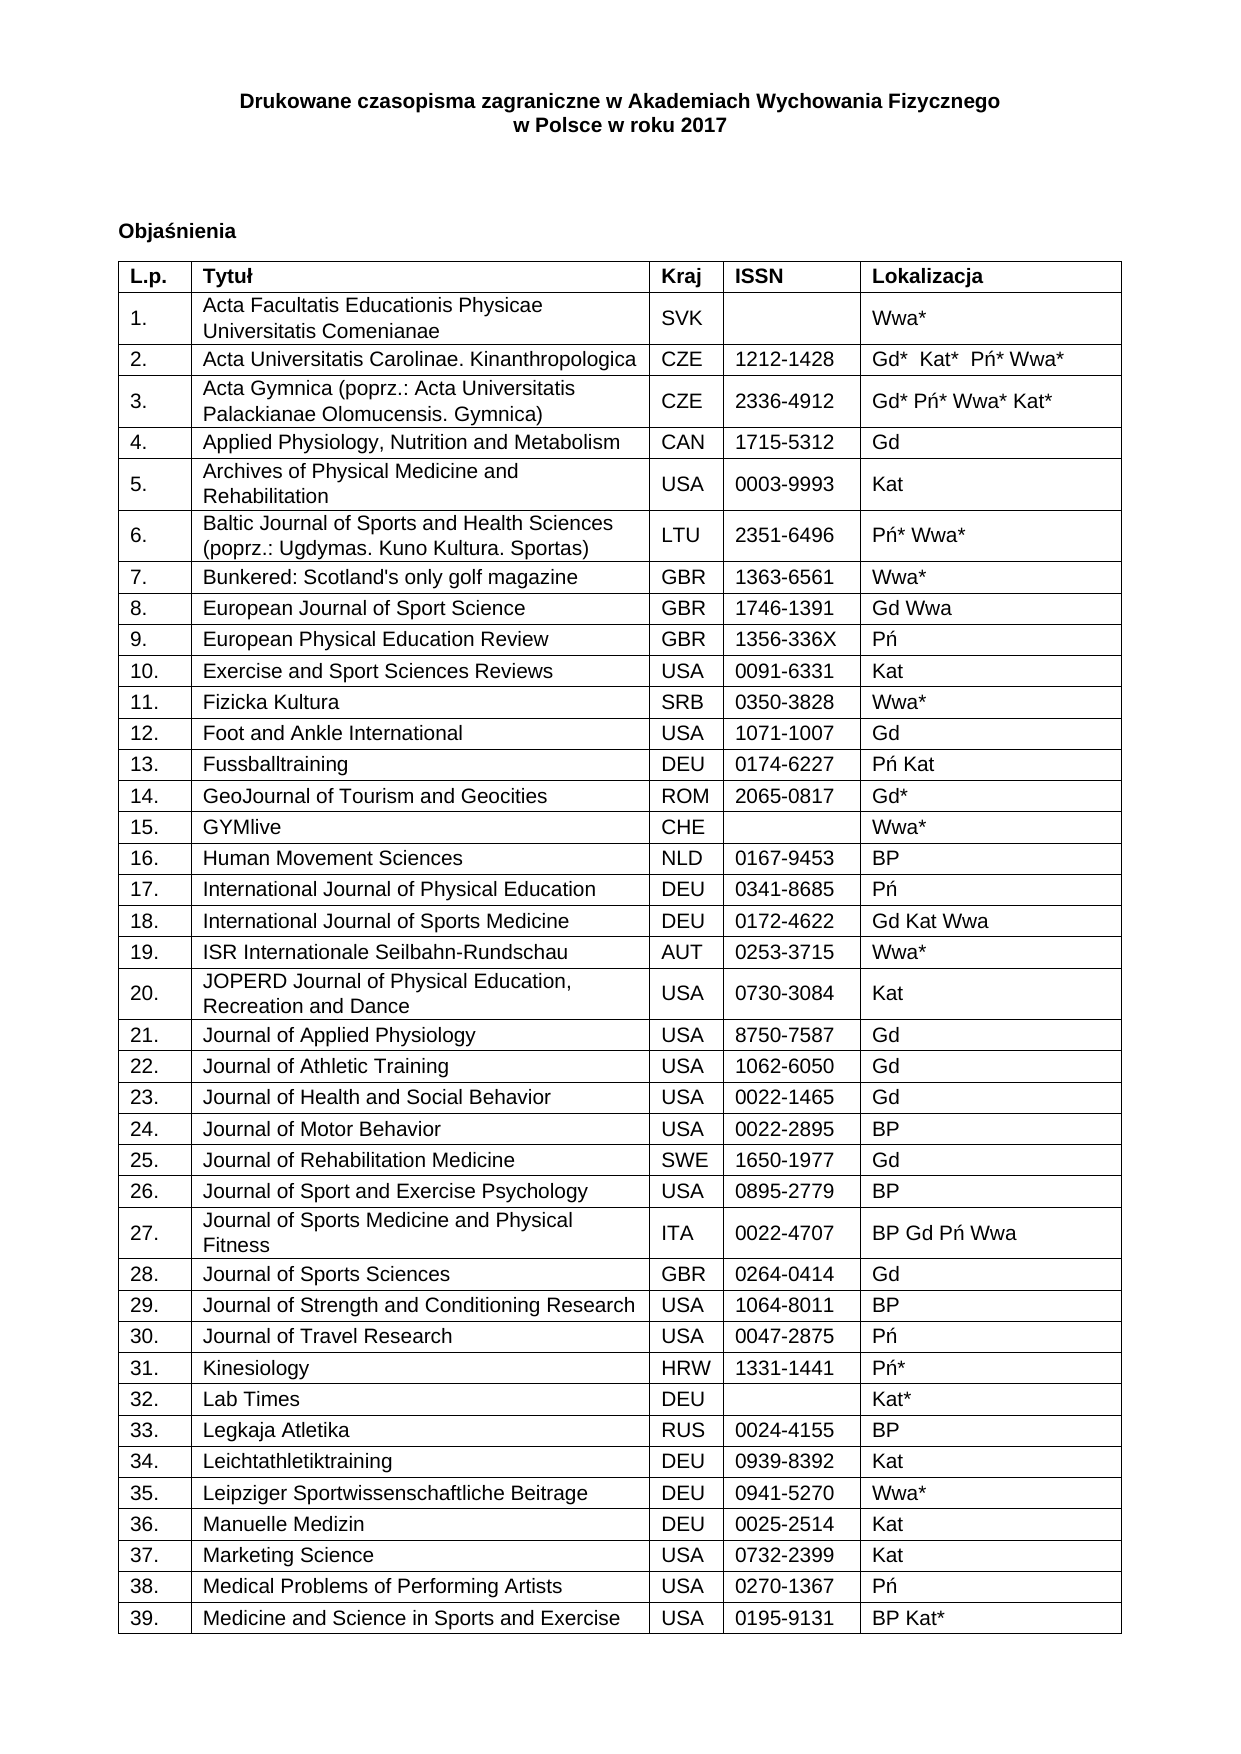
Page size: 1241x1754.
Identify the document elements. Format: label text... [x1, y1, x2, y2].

table_cell ITA [650, 1208, 723, 1258]
table_cell Acta Universitatis Carolinae. Kinanthropologica [192, 345, 649, 375]
table_cell 19. [119, 937, 191, 967]
table_cell Gd [861, 1259, 1121, 1289]
table_cell 11. [119, 687, 191, 717]
table_cell Pń [861, 1572, 1121, 1602]
table_cell 37. [119, 1541, 191, 1571]
table_cell [724, 1384, 860, 1414]
table_cell Journal of Travel Research [192, 1322, 649, 1352]
table_cell 1331-1441 [724, 1353, 860, 1383]
table_cell 0091-6331 [724, 656, 860, 686]
table_cell USA [650, 1020, 723, 1050]
table_cell Bunkered: Scotland's only golf magazine [192, 562, 649, 592]
table_cell DEU [650, 750, 723, 780]
table_cell CAN [650, 428, 723, 458]
table_cell Wwa* [861, 1478, 1121, 1508]
table_cell Fussballtraining [192, 750, 649, 780]
table_cell Pń Kat [861, 750, 1121, 780]
table_cell 29. [119, 1291, 191, 1321]
table_cell 0270-1367 [724, 1572, 860, 1602]
table_cell ROM [650, 781, 723, 811]
table_cell 8. [119, 594, 191, 624]
table_cell AUT [650, 937, 723, 967]
table_cell BP Kat* [861, 1603, 1121, 1633]
table_cell 1062-6050 [724, 1051, 860, 1082]
table_cell BP [861, 1114, 1121, 1144]
table_cell RUS [650, 1416, 723, 1446]
table_cell Pń [861, 1322, 1121, 1352]
table_cell Fizicka Kultura [192, 687, 649, 717]
table_cell 13. [119, 750, 191, 780]
table_cell DEU [650, 906, 723, 936]
table_cell 0732-2399 [724, 1541, 860, 1571]
table_cell Journal of Sports Sciences [192, 1259, 649, 1289]
table_cell BP [861, 844, 1121, 874]
table_cell 20. [119, 969, 191, 1019]
table_cell 0025-2514 [724, 1509, 860, 1539]
table_cell JOPERD Journal of Physical Education, Recreation and Dance [192, 969, 649, 1019]
table_cell Acta Gymnica (poprz.: Acta Universitatis Palackianae Olomucensis. Gymnica) [192, 376, 649, 427]
table_cell Journal of Strength and Conditioning Research [192, 1291, 649, 1321]
table_cell Pń* Wwa* [861, 511, 1121, 561]
table_cell GBR [650, 1259, 723, 1289]
table_cell Gd* Pń* Wwa* Kat* [861, 376, 1121, 427]
table_cell ISR Internationale Seilbahn-Rundschau [192, 937, 649, 967]
table_cell Kat* [861, 1384, 1121, 1414]
table_cell 39. [119, 1603, 191, 1633]
table_cell 27. [119, 1208, 191, 1258]
table_cell 0167-9453 [724, 844, 860, 874]
table_cell 5. [119, 459, 191, 509]
table_cell 0174-6227 [724, 750, 860, 780]
table_header ISSN [724, 262, 860, 292]
table_cell 17. [119, 875, 191, 905]
table_cell CZE [650, 345, 723, 375]
table_cell Baltic Journal of Sports and Health Sciences (poprz.: Ugdymas. Kuno Kultura. Sportas) [192, 511, 649, 561]
table_cell 0003-9993 [724, 459, 860, 509]
table_cell Acta Facultatis Educationis Physicae Universitatis Comenianae [192, 293, 649, 344]
table_cell 1. [119, 293, 191, 344]
table_cell 2065-0817 [724, 781, 860, 811]
table_cell 1356-336X [724, 625, 860, 655]
table_cell 16. [119, 844, 191, 874]
table_cell 1212-1428 [724, 345, 860, 375]
table_cell Legkaja Atletika [192, 1416, 649, 1446]
table_cell 0350-3828 [724, 687, 860, 717]
table_cell USA [650, 969, 723, 1019]
table_cell 3. [119, 376, 191, 427]
table_cell Pń [861, 625, 1121, 655]
table_cell Gd [861, 428, 1121, 458]
table_cell DEU [650, 875, 723, 905]
table_cell Journal of Athletic Training [192, 1051, 649, 1082]
table_cell USA [650, 1051, 723, 1082]
table_cell Kat [861, 1509, 1121, 1539]
table_cell 1650-1977 [724, 1145, 860, 1175]
table_cell Wwa* [861, 812, 1121, 842]
table_cell Gd [861, 1020, 1121, 1050]
table_cell Journal of Sport and Exercise Psychology [192, 1176, 649, 1207]
table_cell Leipziger Sportwissenschaftliche Beitrage [192, 1478, 649, 1508]
table_cell GBR [650, 562, 723, 592]
table_cell USA [650, 1176, 723, 1207]
table_cell Kat [861, 459, 1121, 509]
table_cell USA [650, 1603, 723, 1633]
table_cell BP [861, 1416, 1121, 1446]
table_cell SWE [650, 1145, 723, 1175]
table_cell USA [650, 1291, 723, 1321]
table_cell Kinesiology [192, 1353, 649, 1383]
table_cell 14. [119, 781, 191, 811]
table_cell 4. [119, 428, 191, 458]
table_cell Gd* Kat* Pń* Wwa* [861, 345, 1121, 375]
table_cell 32. [119, 1384, 191, 1414]
table_cell 25. [119, 1145, 191, 1175]
table_cell Exercise and Sport Sciences Reviews [192, 656, 649, 686]
table_cell [724, 293, 860, 344]
table_cell Manuelle Medizin [192, 1509, 649, 1539]
table_cell Journal of Health and Social Behavior [192, 1083, 649, 1113]
table_cell 6. [119, 511, 191, 561]
table_cell Leichtathletiktraining [192, 1447, 649, 1477]
table_header L.p. [119, 262, 191, 292]
table_cell [724, 812, 860, 842]
table_cell 0172-4622 [724, 906, 860, 936]
table_cell Journal of Applied Physiology [192, 1020, 649, 1050]
table_cell CZE [650, 376, 723, 427]
table_cell 21. [119, 1020, 191, 1050]
table_cell 18. [119, 906, 191, 936]
table_cell 10. [119, 656, 191, 686]
table_cell 23. [119, 1083, 191, 1113]
table_header Tytuł [192, 262, 649, 292]
table_cell 0047-2875 [724, 1322, 860, 1352]
table_cell 35. [119, 1478, 191, 1508]
table_cell USA [650, 1541, 723, 1571]
table_header Kraj [650, 262, 723, 292]
table_cell BP Gd Pń Wwa [861, 1208, 1121, 1258]
table_cell Lab Times [192, 1384, 649, 1414]
table_cell Kat [861, 969, 1121, 1019]
table_cell GeoJournal of Tourism and Geocities [192, 781, 649, 811]
table_cell DEU [650, 1509, 723, 1539]
table_cell 0264-0414 [724, 1259, 860, 1289]
table_cell International Journal of Sports Medicine [192, 906, 649, 936]
table_cell DEU [650, 1384, 723, 1414]
table_cell 0022-1465 [724, 1083, 860, 1113]
table_cell 30. [119, 1322, 191, 1352]
table_cell SRB [650, 687, 723, 717]
table_cell 0022-4707 [724, 1208, 860, 1258]
table_cell Foot and Ankle International [192, 719, 649, 749]
table_cell Wwa* [861, 687, 1121, 717]
table_cell NLD [650, 844, 723, 874]
table_cell USA [650, 656, 723, 686]
table_cell 0195-9131 [724, 1603, 860, 1633]
table_cell Applied Physiology, Nutrition and Metabolism [192, 428, 649, 458]
table_cell 1746-1391 [724, 594, 860, 624]
table_cell 2351-6496 [724, 511, 860, 561]
text Drukowane czasopisma zagraniczne w Akademiach Wychowania Fizycznego w Polsce w roku 2017 [118, 89, 1122, 137]
table_cell Medical Problems of Performing Artists [192, 1572, 649, 1602]
table_cell 26. [119, 1176, 191, 1207]
table_cell 1071-1007 [724, 719, 860, 749]
table_cell Wwa* [861, 562, 1121, 592]
table_cell BP [861, 1291, 1121, 1321]
table_cell 0941-5270 [724, 1478, 860, 1508]
table_cell 8750-7587 [724, 1020, 860, 1050]
table_cell Medicine and Science in Sports and Exercise [192, 1603, 649, 1633]
table_cell 12. [119, 719, 191, 749]
table_cell Pń* [861, 1353, 1121, 1383]
table_cell Kat [861, 656, 1121, 686]
text Objaśnienia [118, 219, 1122, 243]
table_cell Wwa* [861, 937, 1121, 967]
table_cell Journal of Rehabilitation Medicine [192, 1145, 649, 1175]
table_cell USA [650, 1322, 723, 1352]
table_cell Kat [861, 1541, 1121, 1571]
table_cell USA [650, 459, 723, 509]
table_cell 34. [119, 1447, 191, 1477]
table_cell 0939-8392 [724, 1447, 860, 1477]
table_cell 0730-3084 [724, 969, 860, 1019]
table_cell Human Movement Sciences [192, 844, 649, 874]
table_cell 9. [119, 625, 191, 655]
table_cell USA [650, 1114, 723, 1144]
table_cell 1715-5312 [724, 428, 860, 458]
table_cell Gd Wwa [861, 594, 1121, 624]
table_cell 31. [119, 1353, 191, 1383]
table_cell 38. [119, 1572, 191, 1602]
table_cell LTU [650, 511, 723, 561]
table_cell Gd* [861, 781, 1121, 811]
table_cell 24. [119, 1114, 191, 1144]
table_cell 0341-8685 [724, 875, 860, 905]
table_cell 36. [119, 1509, 191, 1539]
table_cell HRW [650, 1353, 723, 1383]
table_cell BP [861, 1176, 1121, 1207]
table_cell 7. [119, 562, 191, 592]
table_cell Pń [861, 875, 1121, 905]
table_cell 28. [119, 1259, 191, 1289]
table_cell GBR [650, 594, 723, 624]
table_cell Gd [861, 1145, 1121, 1175]
table_cell 15. [119, 812, 191, 842]
table_cell GYMlive [192, 812, 649, 842]
table_cell European Journal of Sport Science [192, 594, 649, 624]
table_cell Journal of Sports Medicine and Physical Fitness [192, 1208, 649, 1258]
table_header Lokalizacja [861, 262, 1121, 292]
table_cell Kat [861, 1447, 1121, 1477]
table_cell 33. [119, 1416, 191, 1446]
table_cell European Physical Education Review [192, 625, 649, 655]
table_cell 2336-4912 [724, 376, 860, 427]
table_cell Gd Kat Wwa [861, 906, 1121, 936]
table_cell Gd [861, 719, 1121, 749]
table_cell 0022-2895 [724, 1114, 860, 1144]
table_cell 2. [119, 345, 191, 375]
table_cell DEU [650, 1447, 723, 1477]
table_cell USA [650, 719, 723, 749]
table_cell Archives of Physical Medicine and Rehabilitation [192, 459, 649, 509]
table_cell DEU [650, 1478, 723, 1508]
table_cell International Journal of Physical Education [192, 875, 649, 905]
table_cell CHE [650, 812, 723, 842]
table_cell Gd [861, 1051, 1121, 1082]
table_cell Marketing Science [192, 1541, 649, 1571]
table_cell Wwa* [861, 293, 1121, 344]
table_cell GBR [650, 625, 723, 655]
table_cell USA [650, 1572, 723, 1602]
table_cell 1064-8011 [724, 1291, 860, 1321]
table_cell SVK [650, 293, 723, 344]
table_cell Gd [861, 1083, 1121, 1113]
table_cell 0895-2779 [724, 1176, 860, 1207]
table_cell USA [650, 1083, 723, 1113]
table_cell 0253-3715 [724, 937, 860, 967]
table_cell 22. [119, 1051, 191, 1082]
table_cell 0024-4155 [724, 1416, 860, 1446]
table_cell 1363-6561 [724, 562, 860, 592]
table_cell Journal of Motor Behavior [192, 1114, 649, 1144]
